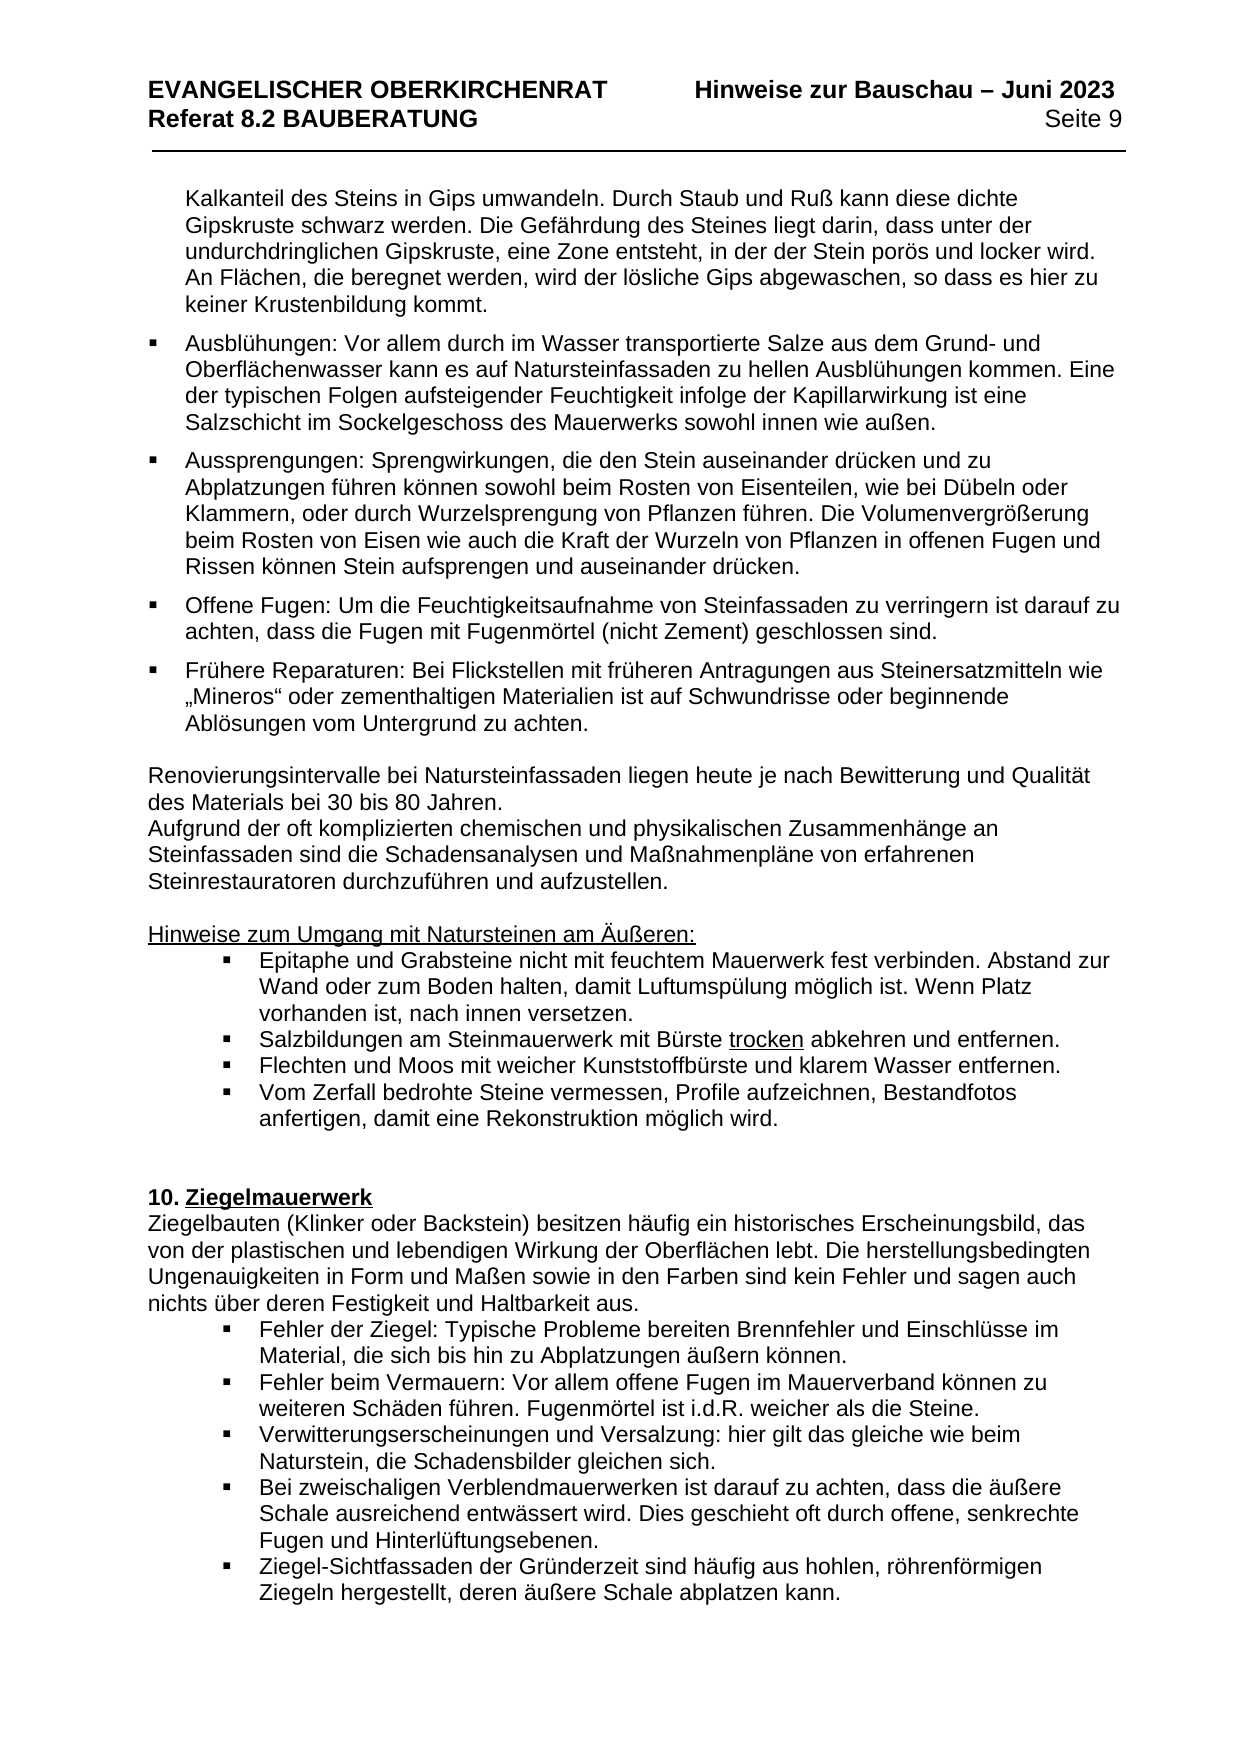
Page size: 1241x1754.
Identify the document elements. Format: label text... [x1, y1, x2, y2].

list Flechten und Moos mit weicher Kunststoffbürste und klarem Wasser entfernen. [221, 1052, 1122, 1079]
list Vom Zerfall bedrohte Steine vermessen, Profile aufzeichnen, Bestandfotos anfertigen, damit eine Rekonstruktion möglich wird. [221, 1079, 1122, 1131]
list Frühere Reparaturen: Bei Flickstellen mit früheren Antragungen aus Steinersatzmitteln wie „Mineros“ oder zementhaltigen Materialien ist auf Schwundrisse oder beginnende Ablösungen vom Untergrund zu achten. [148, 657, 1122, 736]
list Salzbildungen am Steinmauerwerk mit Bürste trocken abkehren und entfernen. [221, 1026, 1122, 1052]
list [148, 185, 1122, 317]
list Verwitterungserscheinungen und Versalzung: hier gilt das gleiche wie beim Naturstein, die Schadensbilder gleichen sich. [221, 1421, 1122, 1474]
text Aufgrund der oft komplizierten chemischen und physikalischen Zusammenhänge an Steinfassaden sind die Schadensanalysen und Maßnahmenpläne von erfahrenen Steinrestauratoren durchzuführen und aufzustellen. [148, 815, 1122, 894]
list Epitaphe und Grabsteine nicht mit feuchtem Mauerwerk fest verbinden. Abstand zur Wand oder zum Boden halten, damit Luftumspülung möglich ist. Wenn Platz vorhanden ist, nach innen versetzen. [221, 947, 1122, 1026]
list Fehler der Ziegel: Typische Probleme bereiten Brennfehler und Einschlüsse im Material, die sich bis hin zu Abplatzungen äußern können. [221, 1316, 1122, 1368]
list Bei zweischaligen Verblendmauerwerken ist darauf zu achten, dass die äußere Schale ausreichend entwässert wird. Dies geschieht oft durch offene, senkrechte Fugen und Hinterlüftungsebenen. [221, 1474, 1122, 1553]
list Fehler beim Vermauern: Vor allem offene Fugen im Mauerverband können zu weiteren Schäden führen. Fugenmörtel ist i.d.R. weicher als die Steine. [221, 1368, 1122, 1421]
list Aussprengungen: Sprengwirkungen, die den Stein auseinander drücken und zu Abplatzungen führen können sowohl beim Rosten von Eisenteilen, wie bei Dübeln oder Klammern, oder durch Wurzelsprengung von Pflanzen führen. Die Volumenvergrößerung beim Rosten von Eisen wie auch die Kraft der Wurzeln von Pflanzen in offenen Fugen und Rissen können Stein aufsprengen und auseinander drücken. [148, 447, 1122, 579]
list Offene Fugen: Um die Feuchtigkeitsaufnahme von Steinfassaden zu verringern ist darauf zu achten, dass die Fugen mit Fugenmörtel (nicht Zement) geschlossen sind. [148, 592, 1122, 644]
text Ziegelbauten (Klinker oder Backstein) besitzen häufig ein historisches Erscheinungsbild, das von der plastischen und lebendigen Wirkung der Oberflächen lebt. Die herstellungsbedingten Ungenauigkeiten in Form und Maßen sowie in den Farben sind kein Fehler und sagen auch nichts über deren Festigkeit und Haltbarkeit aus. [148, 1210, 1122, 1316]
list Ausblühungen: Vor allem durch im Wasser transportierte Salze aus dem Grund- und Oberflächenwasser kann es auf Natursteinfassaden zu hellen Ausblühungen kommen. Eine der typischen Folgen aufsteigender Feuchtigkeit infolge der Kapillarwirkung ist eine Salzschicht im Sockelgeschoss des Mauerwerks sowohl innen wie außen. [148, 329, 1122, 435]
text Hinweise zum Umgang mit Natursteinen am Äußeren: [148, 921, 1122, 947]
list Ziegel-Sichtfassaden der Gründerzeit sind häufig aus hohlen, röhrenförmigen Ziegeln hergestellt, deren äußere Schale abplatzen kann. [221, 1553, 1122, 1606]
text Renovierungsintervalle bei Natursteinfassaden liegen heute je nach Bewitterung und Qualität des Materials bei 30 bis 80 Jahren. [148, 762, 1122, 815]
list Ziegelmauerwerk [148, 1184, 1122, 1210]
